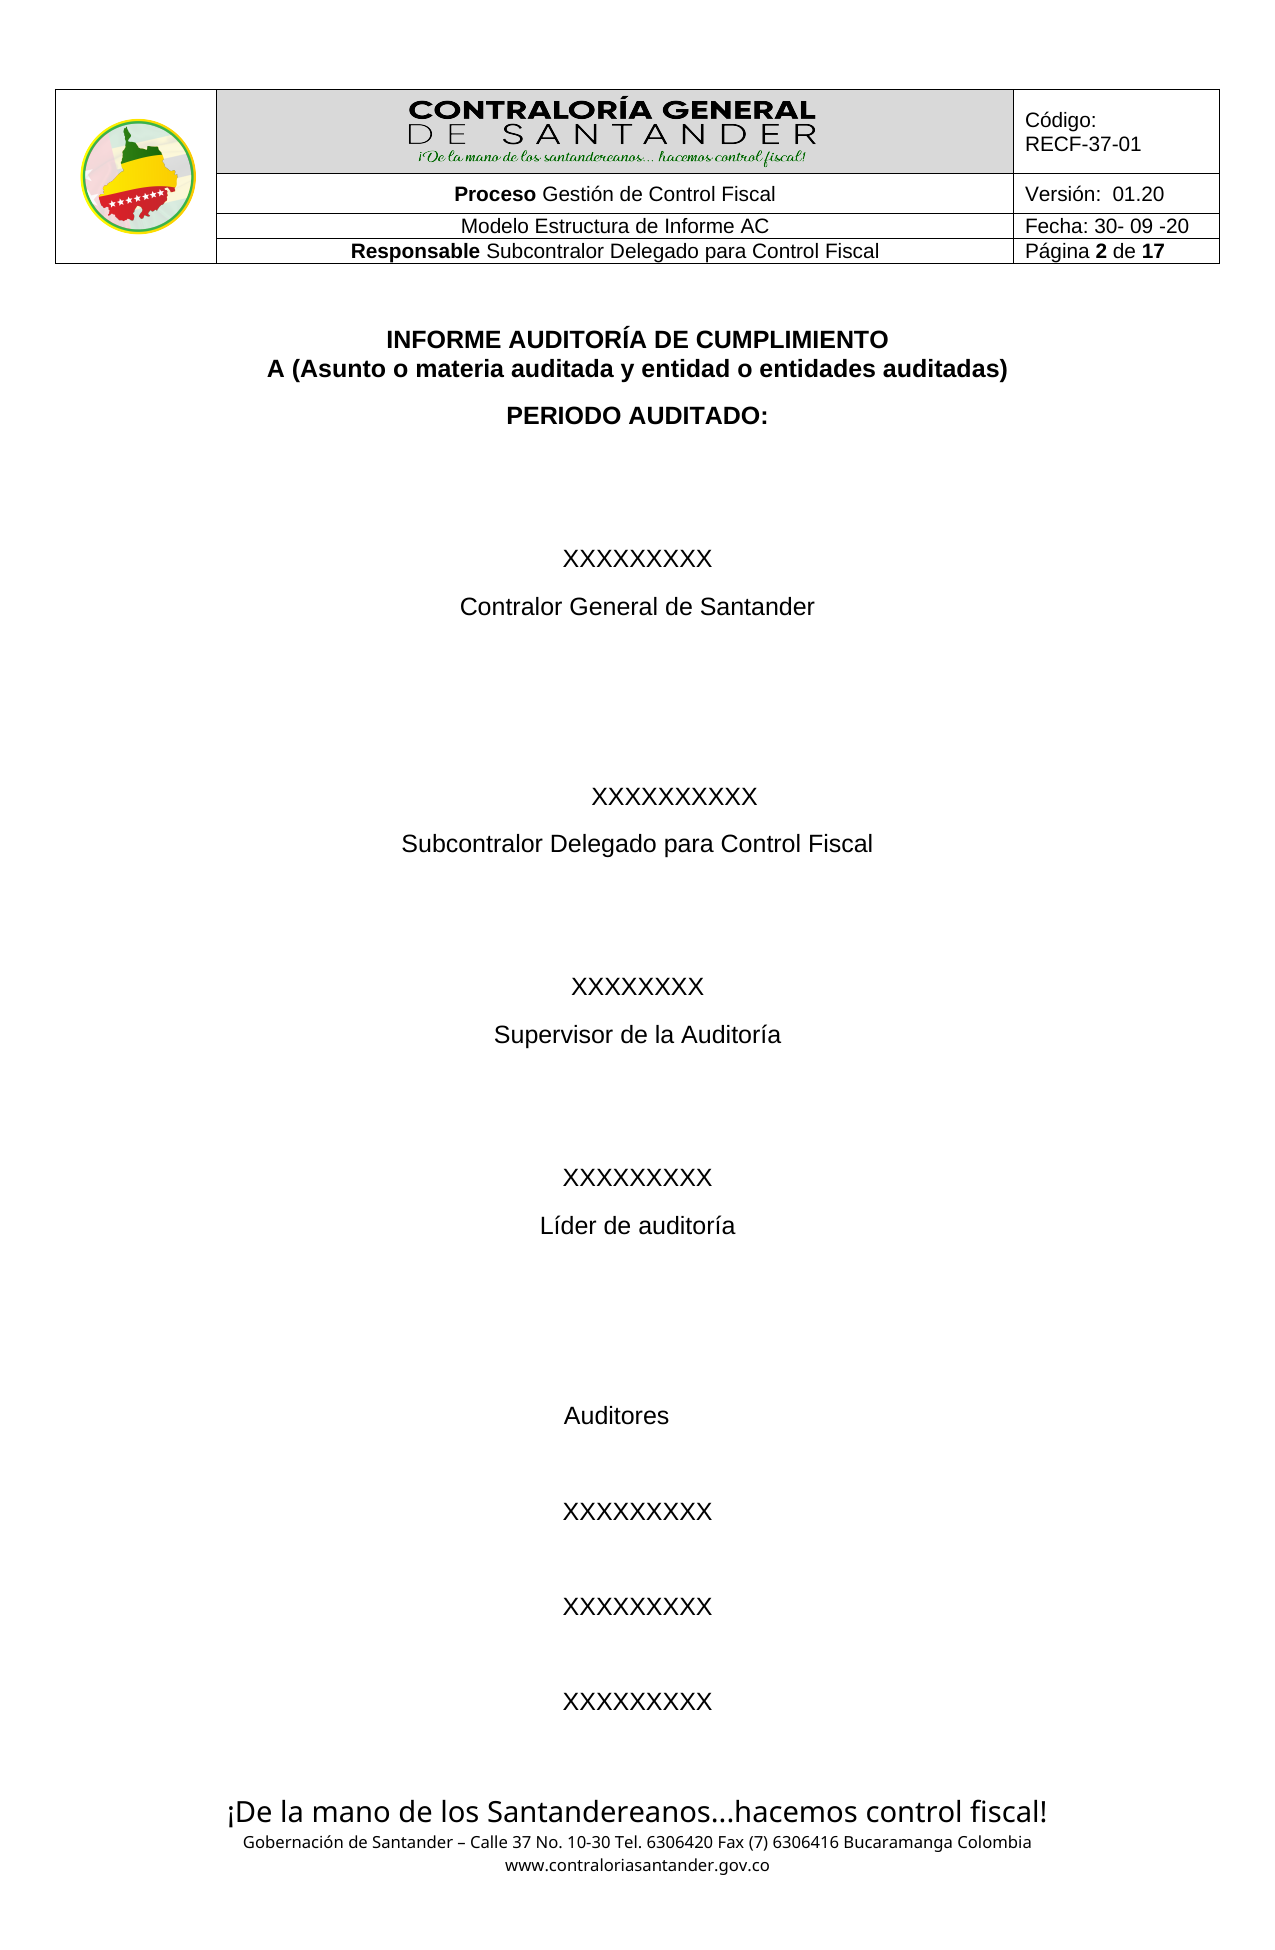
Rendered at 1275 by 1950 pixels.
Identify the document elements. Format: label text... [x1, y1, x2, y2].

text Subcontralor Delegado para Control Fiscal [177, 829, 1098, 858]
text XXXXXXXXX [177, 544, 1098, 573]
text Supervisor de la Auditoría [177, 1020, 1098, 1049]
text INFORME AUDITORÍA DE CUMPLIMIENTO [177, 325, 1098, 354]
picture [405, 90, 825, 173]
text XXXXXXXXX [177, 1496, 1098, 1525]
text XXXXXXXX [177, 972, 1098, 1001]
text XXXXXXXXX [177, 1687, 1098, 1716]
text Auditores [177, 1401, 1098, 1430]
text PERIODO AUDITADO: [177, 401, 1098, 430]
text XXXXXXXXX [177, 1592, 1098, 1621]
text Líder de auditoría [177, 1211, 1098, 1240]
text XXXXXXXXX [177, 1163, 1098, 1192]
text XXXXXXXXXX [177, 782, 1098, 810]
text Contralor General de Santander [177, 592, 1098, 621]
picture [74, 113, 198, 239]
text A (Asunto o materia auditada y entidad o entidades auditadas) [177, 354, 1098, 382]
